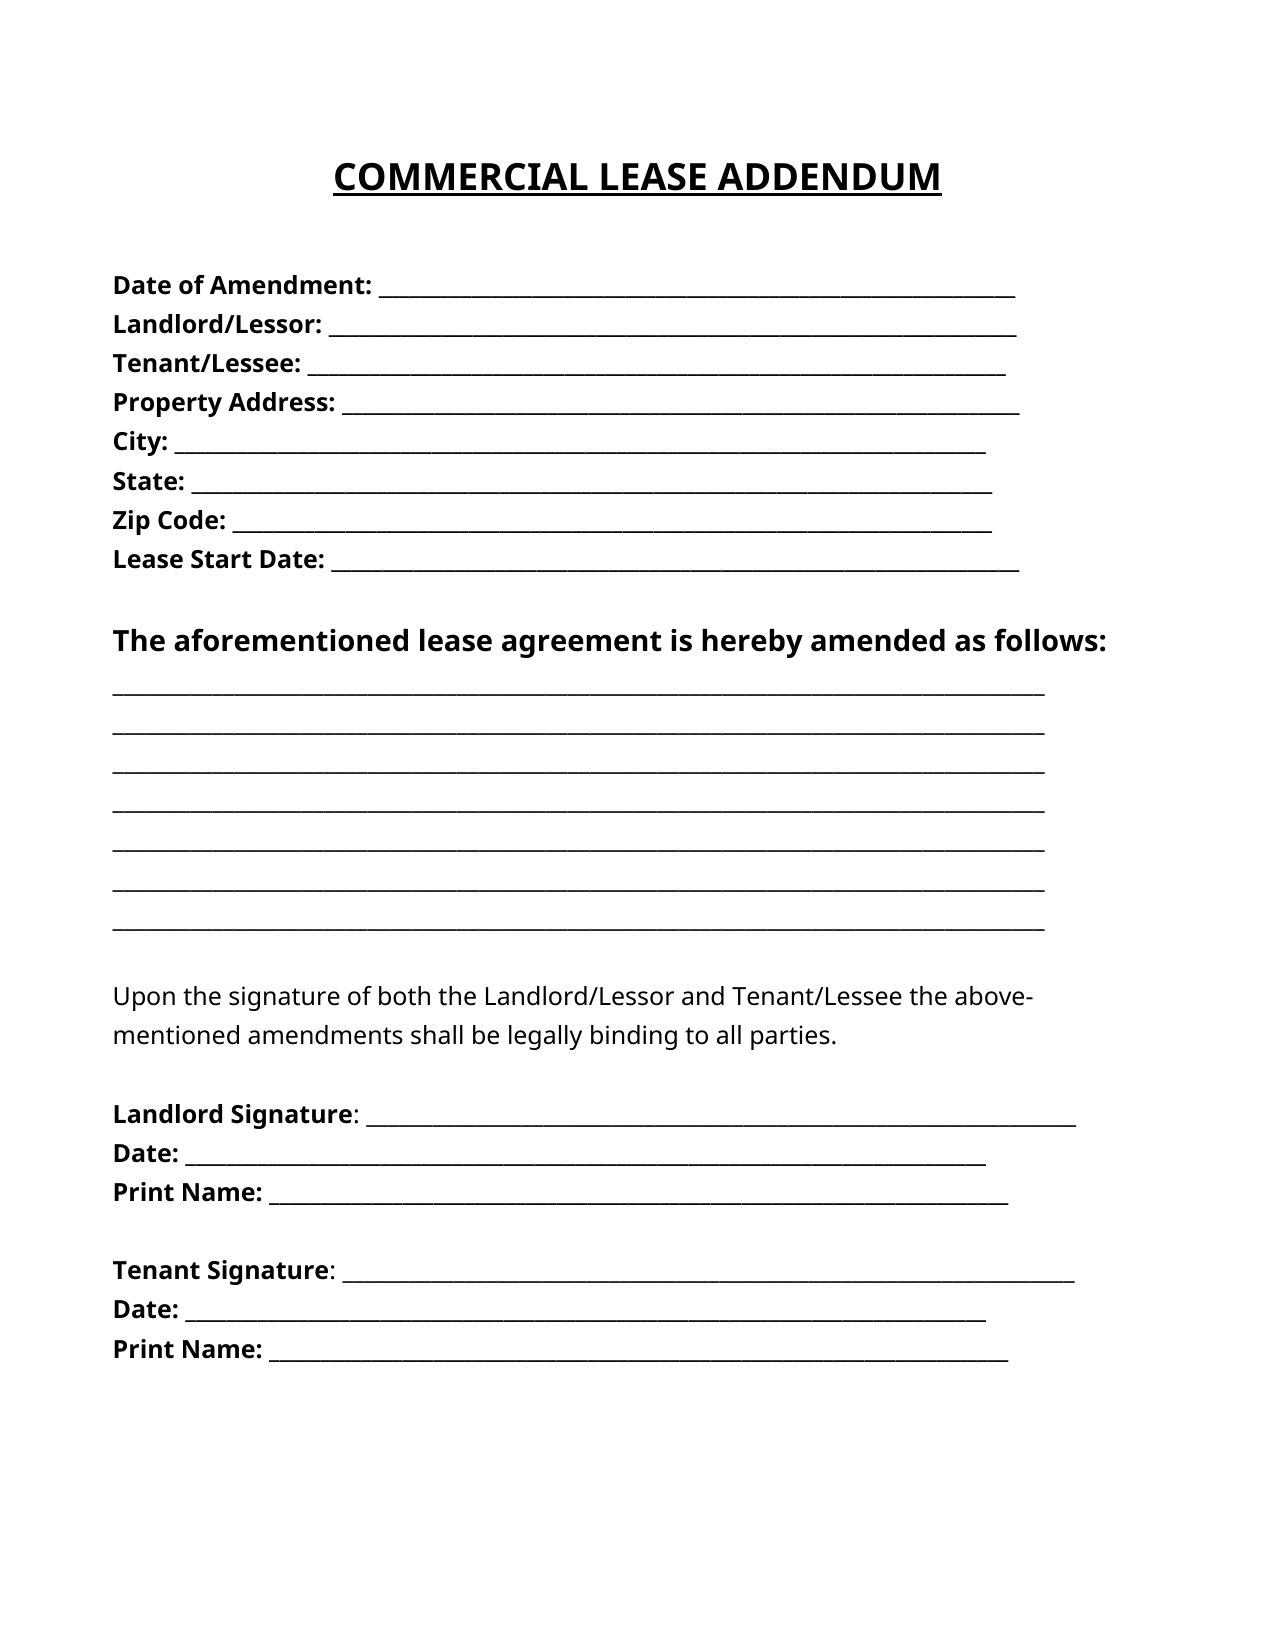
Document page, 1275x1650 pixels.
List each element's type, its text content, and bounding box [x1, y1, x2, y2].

text ____________________________________________________________________________________ [112, 783, 1162, 817]
text ____________________________________________________________________________________ [112, 900, 1162, 934]
text Print Name: ________________________________________________________________________ [112, 1174, 1162, 1209]
text ____________________________________________________________________________________ [112, 861, 1162, 895]
text Tenant Signature: __________________________________________________________________ [112, 1253, 1162, 1287]
text Tenant/Lessee: ____________________________________________________________________ [112, 346, 1162, 380]
text Landlord/Lessor: ___________________________________________________________________ [112, 306, 1162, 341]
text Lease Start Date: ___________________________________________________________________ [112, 541, 1162, 576]
text Upon the signature of both the Landlord/Lessor and Tenant/Lessee the above-mentioned amendments shall be legally binding to all parties. [112, 979, 1162, 1052]
text Property Address: __________________________________________________________________ [112, 385, 1162, 419]
text Zip Code: __________________________________________________________________________ [112, 502, 1162, 536]
text Date of Amendment: ______________________________________________________________ [112, 267, 1162, 301]
text ____________________________________________________________________________________ [112, 704, 1162, 739]
text State: ______________________________________________________________________________ [112, 463, 1162, 497]
text COMMERCIAL LEASE ADDENDUM [112, 150, 1162, 201]
text ____________________________________________________________________________________ [112, 822, 1162, 856]
text Date: ______________________________________________________________________________ [112, 1135, 1162, 1169]
text The aforementioned lease agreement is hereby amended as follows: [112, 620, 1162, 659]
text City: _______________________________________________________________________________ [112, 424, 1162, 458]
text ____________________________________________________________________________________ [112, 665, 1162, 699]
text Landlord Signature: ________________________________________________________________ [112, 1096, 1162, 1130]
text ____________________________________________________________________________________ [112, 744, 1162, 778]
text Date: ______________________________________________________________________________ [112, 1292, 1162, 1326]
text Print Name: ________________________________________________________________________ [112, 1331, 1162, 1365]
